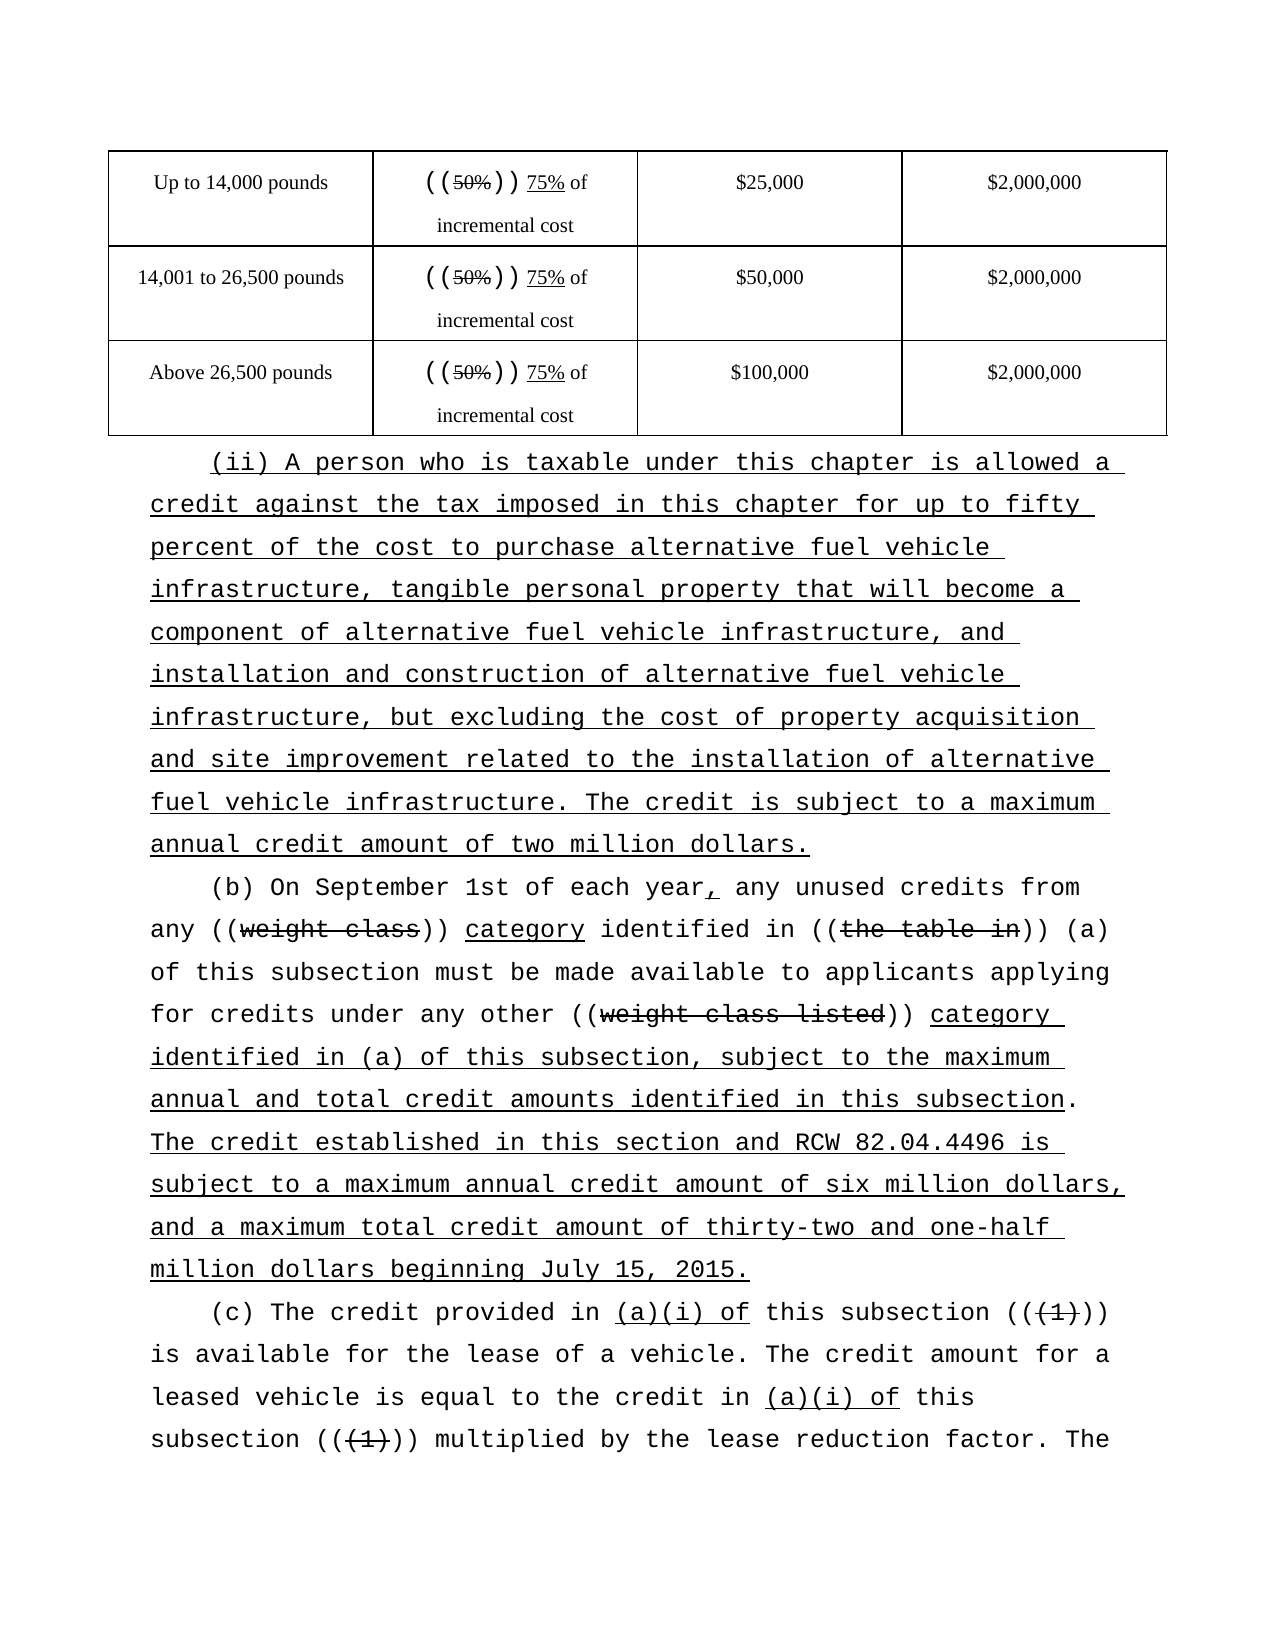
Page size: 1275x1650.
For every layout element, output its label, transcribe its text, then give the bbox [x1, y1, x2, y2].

table_cell 14,001 to 26,500 pounds [109, 247, 372, 340]
table_cell $2,000,000 [903, 152, 1166, 245]
table_cell $2,000,000 [903, 341, 1166, 435]
table_cell ((50%)) 75% of incremental cost [374, 341, 637, 435]
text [150, 1286, 1125, 1456]
table_cell Above 26,500 pounds [109, 341, 372, 435]
table_cell $100,000 [638, 341, 901, 435]
text (b) On September 1st of each year, any unused credits from any ((weight class)) category identified in ((the table in)) (a) of this subsection must be made available to applicants applying for credits under any other ((weight class listed)) category identified in (a) of this subsection, subject to the maximum annual and total credit amounts identified in this subsection. The credit established in this section and RCW 82.04.4496 is subject to a maximum annual credit amount of six million dollars, and a maximum total credit amount of thirty-two and one-half million dollars beginning July 15, 2015. [150, 861, 1125, 1195]
table_cell $2,000,000 [903, 247, 1166, 340]
table_cell ((50%)) 75% of incremental cost [374, 152, 637, 245]
table_cell ((50%)) 75% of incremental cost [374, 247, 637, 340]
table_cell Up to 14,000 pounds [109, 152, 372, 245]
table_cell $25,000 [638, 152, 901, 245]
text (b) On September 1st of each year, any unused credits from any ((weight class)) category identified in ((the table in)) (a) of this subsection must be made available to applicants applying for credits under any other ((weight class listed)) category identified in (a) of this subsection, subject to the maximum annual and total credit amounts identified in this subsection. The credit established in this section and RCW 82.04.4496 is subject to a maximum annual credit amount of six million dollars, and a maximum total credit amount of thirty-two and one-half million dollars beginning July 15, 2015. [150, 1197, 1125, 1286]
text (ii) A person who is taxable under this chapter is allowed a credit against the tax imposed in this chapter for up to fifty percent of the cost to purchase alternative fuel vehicle infrastructure, tangible personal property that will become a component of alternative fuel vehicle infrastructure, and installation and construction of alternative fuel vehicle infrastructure, but excluding the cost of property acquisition and site improvement related to the installation of alternative fuel vehicle infrastructure. The credit is subject to a maximum annual credit amount of two million dollars. [150, 436, 1125, 861]
table_cell $50,000 [638, 247, 901, 340]
